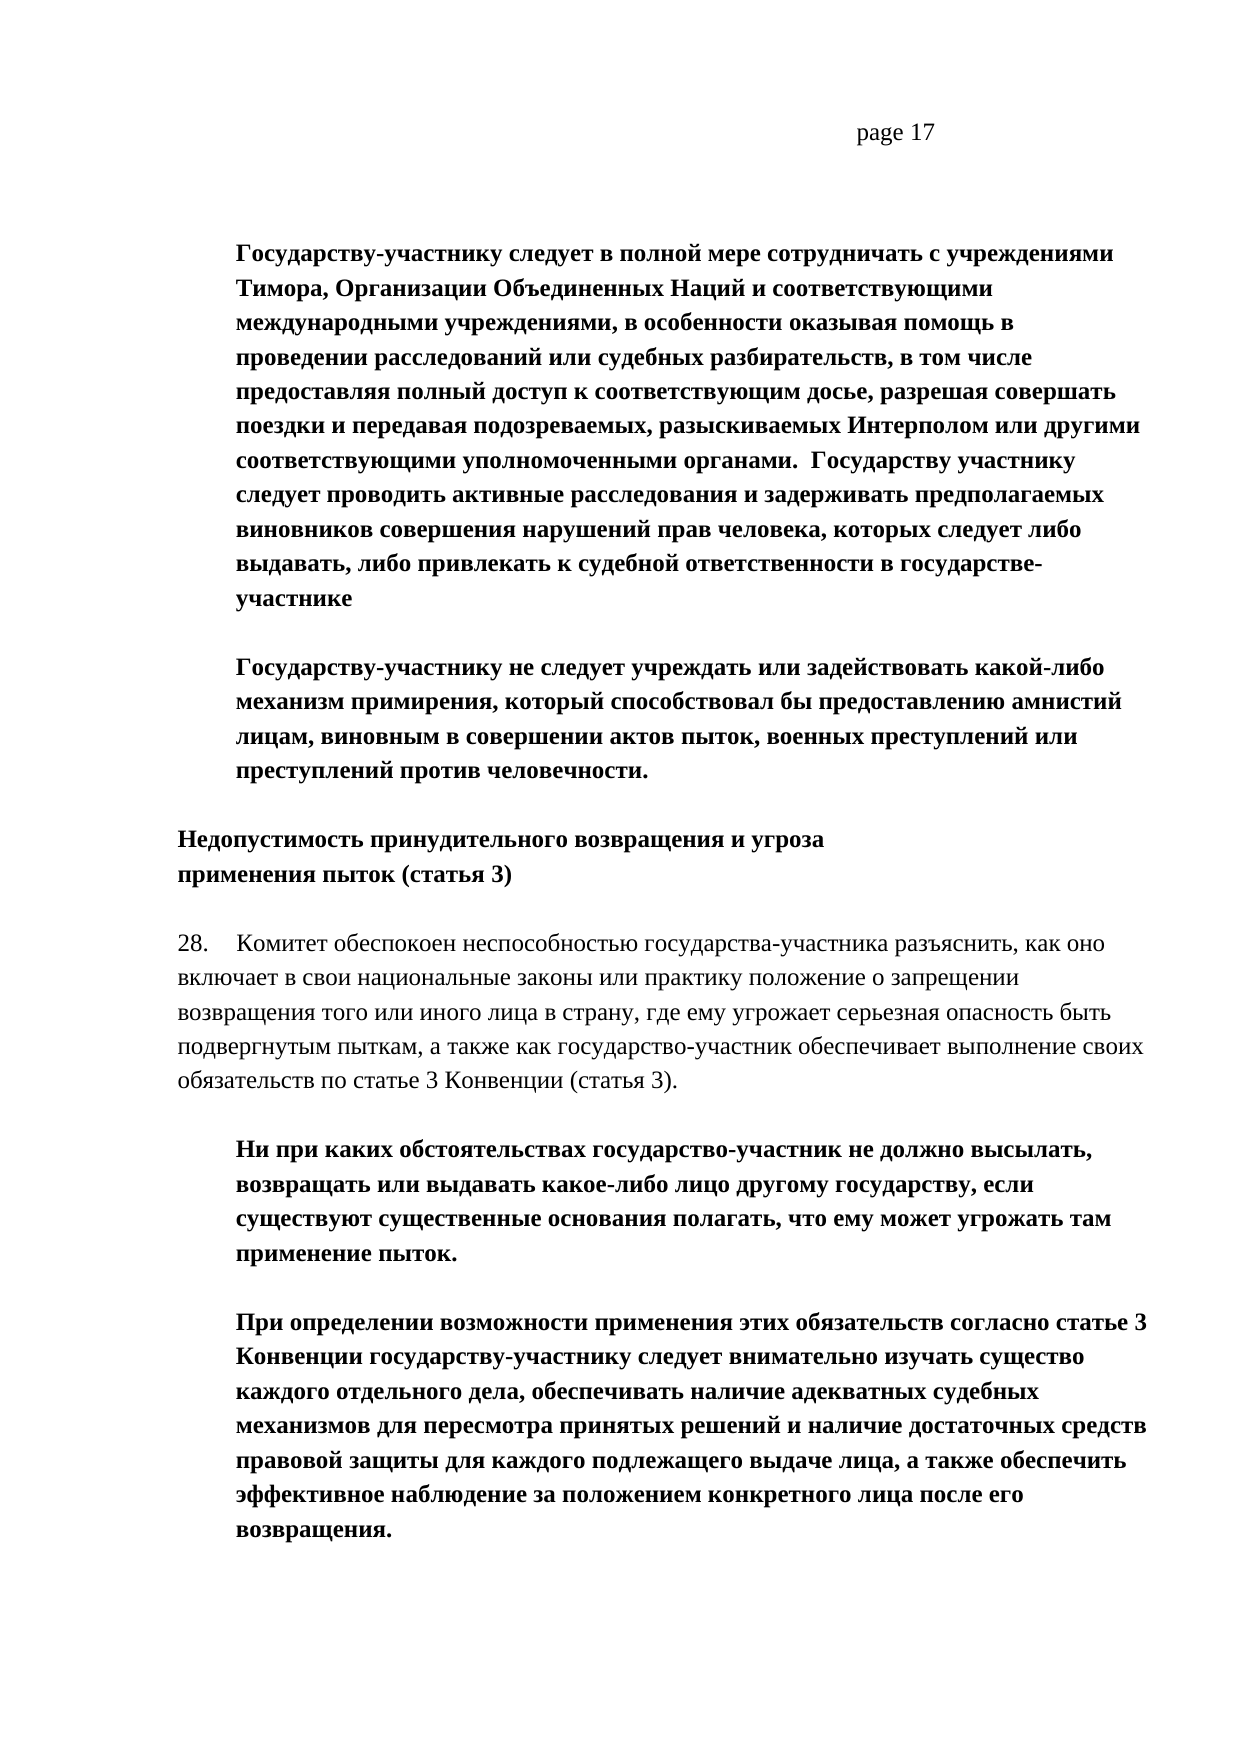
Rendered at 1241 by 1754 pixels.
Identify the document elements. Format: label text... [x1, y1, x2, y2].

text 28. Комитет обеспокоен неспособностью государства-участника разъяснить, как оно включает в свои национальные законы или практику положение о запрещении возвращения того или иного лица в страну, где ему угрожает серьезная опасность быть подвергнутым пыткам, а также как государство-участник обеспечивает выполнение своих обязательств по статье 3 Конвенции (статья 3). [177, 928, 1152, 1094]
text Ни при каких обстоятельствах государство-участник не должно высылать, возвращать или выдавать какое-либо лицо другому государству, если существуют существенные основания полагать, что ему может угрожать там применение пыток. [177, 1134, 1152, 1267]
text При определении возможности применения этих обязательств согласно статье 3 Конвенции государству-участнику следует внимательно изучать существо каждого отдельного дела, обеспечивать наличие адекватных судебных механизмов для пересмотра принятых решений и наличие достаточных средств правовой защиты для каждого подлежащего выдаче лица, а также обеспечить эффективное наблюдение за положением конкретного лица после его возвращения. [177, 1307, 1152, 1543]
text Государству-участнику не следует учреждать или задействовать какой-либо механизм примирения, который способствовал бы предоставлению амнистий лицам, виновным в совершении актов пыток, военных преступлений или преступлений против человечности. [177, 652, 1152, 784]
text Недопустимость принудительного возвращения и угроза применения пыток (статья 3) [177, 824, 1152, 887]
text Государству-участнику следует в полной мере сотрудничать с учреждениями Тимора, Организации Объединенных Наций и соответствующими международными учреждениями, в особенности оказывая помощь в проведении расследований или судебных разбирательств, в том числе предоставляя полный доступ к соответствующим досье, разрешая совершать поездки и передавая подозреваемых, разыскиваемых Интерполом или другими соответствующими уполномоченными органами. Государству участнику следует проводить активные расследования и задерживать предполагаемых виновников совершения нарушений прав человека, которых следует либо выдавать, либо привлекать к судебной ответственности в государстве-участнике [177, 238, 1152, 612]
